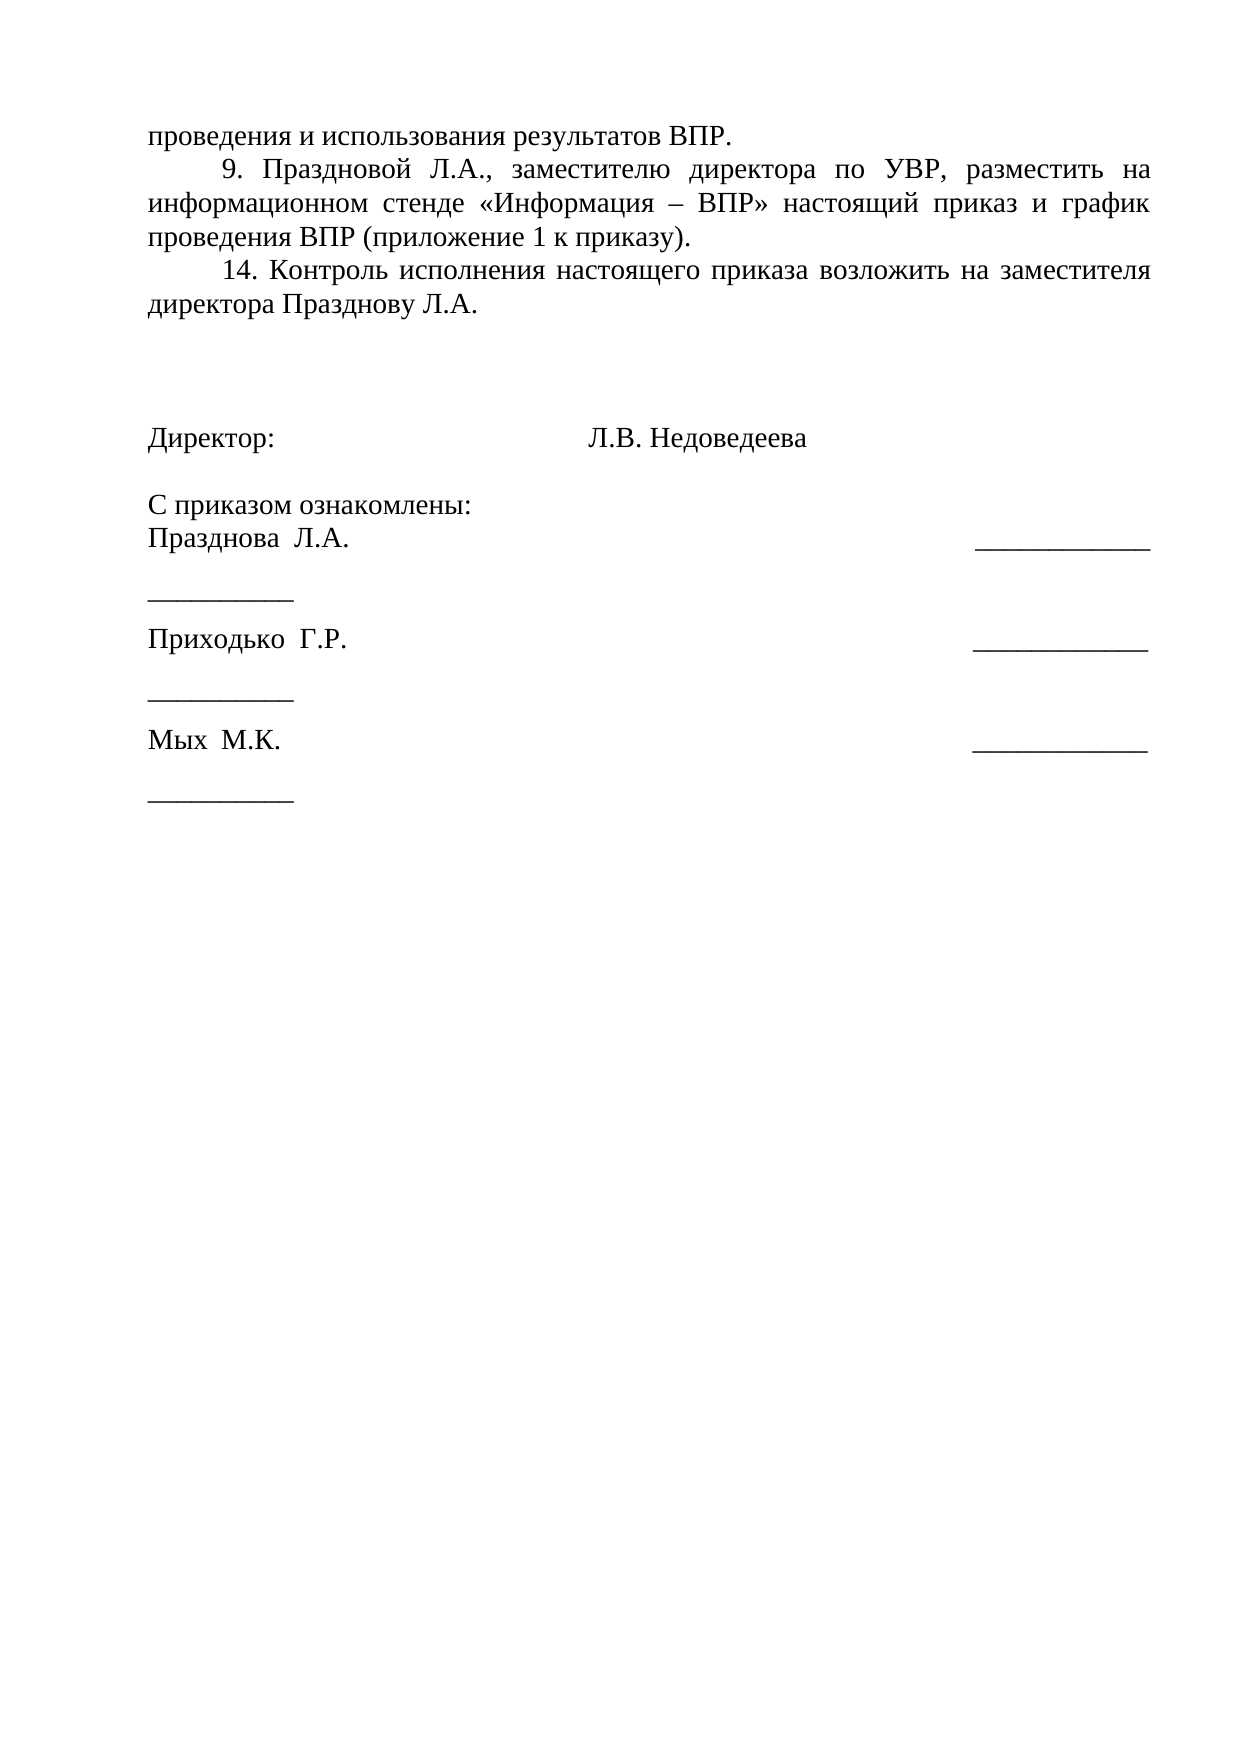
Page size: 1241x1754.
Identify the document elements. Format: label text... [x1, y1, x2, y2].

text Директор: Л.В. Недоведеева [148, 420, 1152, 453]
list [148, 118, 1152, 152]
text 14. Контроль исполнения настоящего приказа возложить на заместителя директора Празднову Л.А. [148, 252, 1152, 319]
text 9. Праздновой Л.А., заместителю директора по УВР, разместить на информационном стенде «Информация – ВПР» настоящий приказ и график проведения ВПР (приложение 1 к приказу). [148, 152, 1152, 252]
text Приходько Г.Р. ____________ __________ [148, 621, 1152, 705]
text С приказом ознакомлены: [148, 487, 1152, 521]
text Мых М.К. ____________ __________ [148, 722, 1152, 806]
text Празднова Л.А. ____________ __________ [148, 521, 1152, 604]
